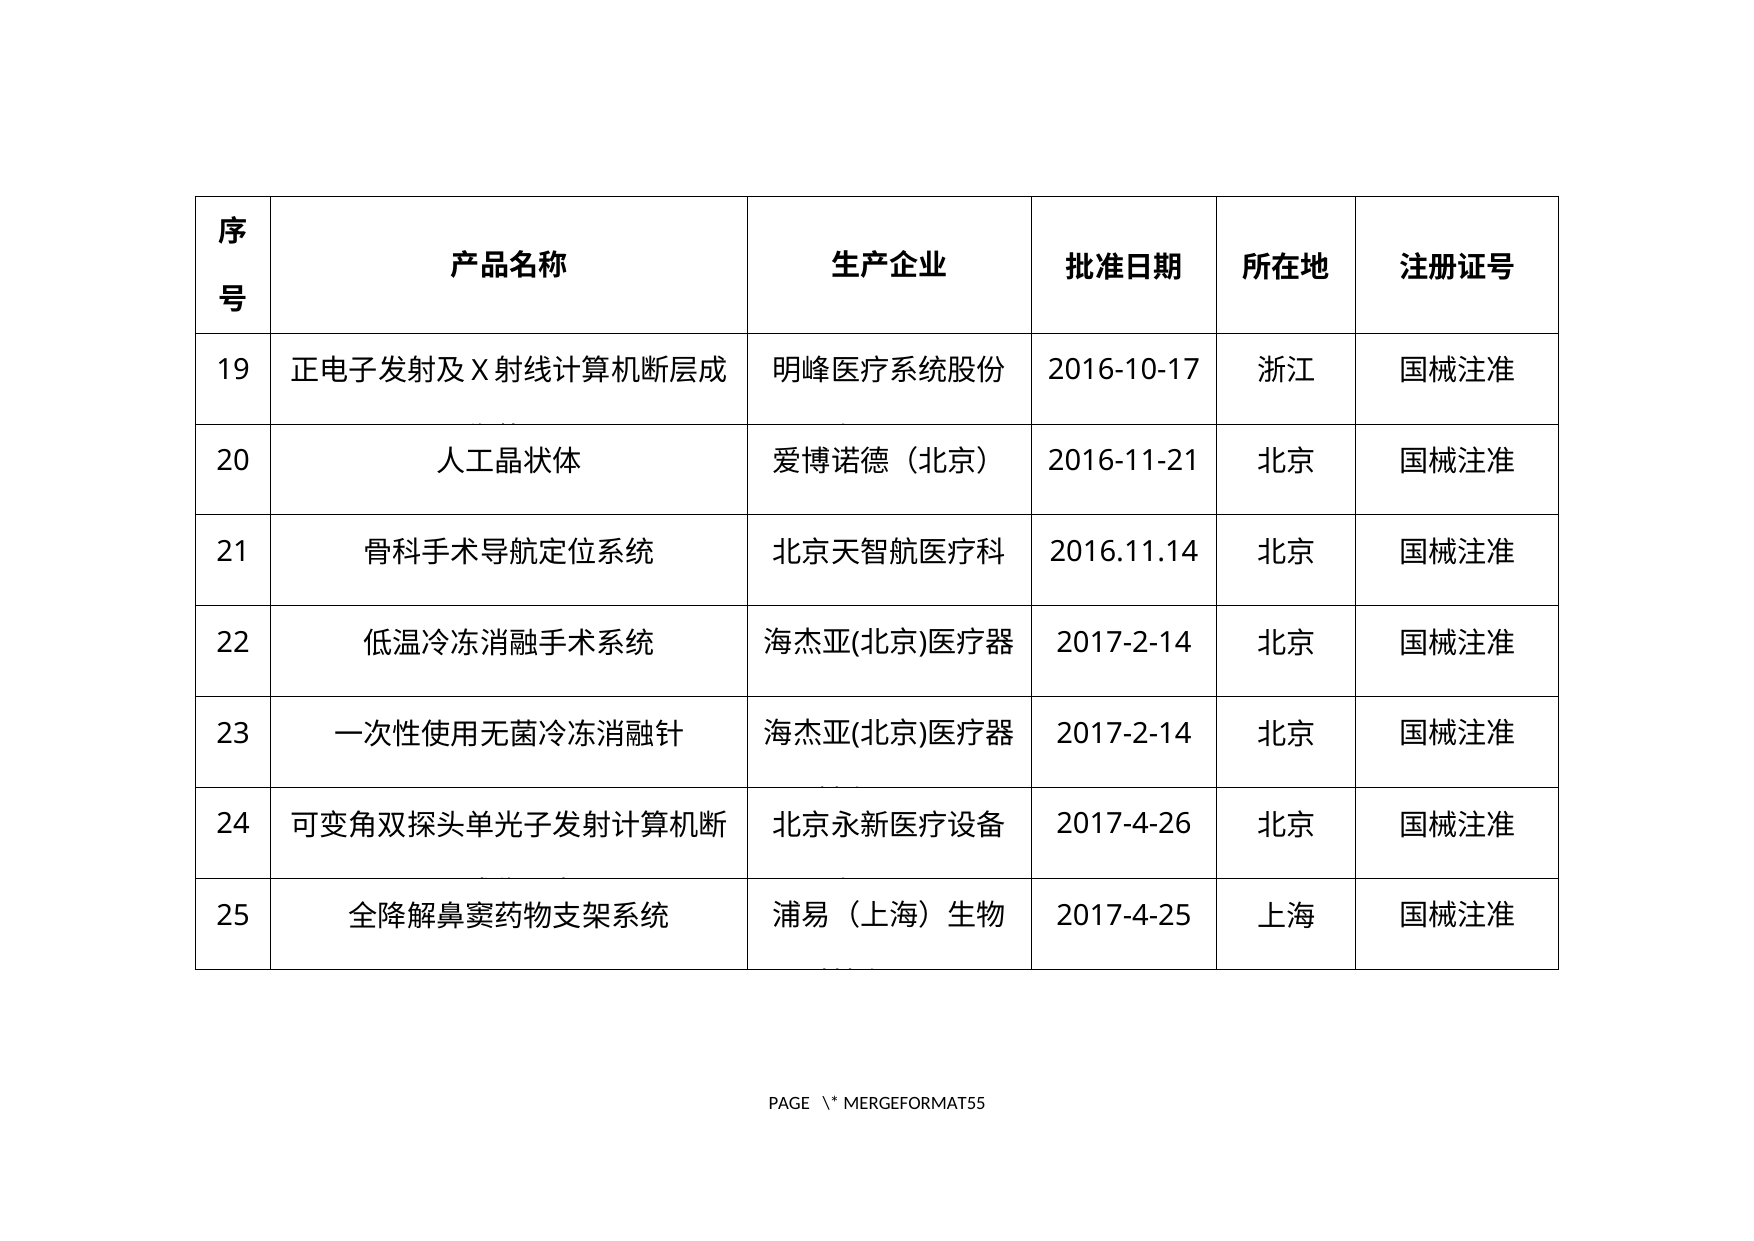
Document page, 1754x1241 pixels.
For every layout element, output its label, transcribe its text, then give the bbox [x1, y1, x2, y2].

table_cell 浙江 [1217, 334, 1355, 423]
table_cell 北京 [1217, 697, 1355, 787]
table_header 序号 [196, 197, 270, 332]
table_cell 北京 [1217, 515, 1355, 605]
table_cell 2017-4-26 [1032, 788, 1216, 878]
table_cell 19 [196, 334, 270, 423]
table_cell 正电子发射及X射线计算机断层成像装置 [271, 334, 747, 423]
table_cell 低温冷冻消融手术系统 [271, 606, 747, 696]
table_cell 25 [196, 879, 270, 969]
table_header 注册证号 [1356, 197, 1558, 332]
table_cell 国械注准20173583089 [1356, 697, 1558, 787]
table_cell 2016-11-21 [1032, 425, 1216, 514]
table_cell 24 [196, 788, 270, 878]
table_cell 海杰亚(北京)医疗器械有限公司 [748, 606, 1031, 696]
table_cell 全降解鼻窦药物支架系统 [271, 879, 747, 969]
table_cell 上海 [1217, 879, 1355, 969]
table_cell 国械注准 20173583088 [1356, 606, 1558, 696]
table_cell 北京天智航医疗科技股份有限公司 [748, 515, 1031, 605]
table_cell 国械注准20173330681 [1356, 788, 1558, 878]
table_cell 22 [196, 606, 270, 696]
table_cell 国械注准20173460679 [1356, 879, 1558, 969]
table_cell 国械注准20163542280 [1356, 515, 1558, 605]
table_cell 20 [196, 425, 270, 514]
table_cell 国械注准20163332156 [1356, 334, 1558, 423]
table_cell 北京 [1217, 606, 1355, 696]
table_header 产品名称 [271, 197, 747, 332]
table_cell 2017-4-25 [1032, 879, 1216, 969]
table_cell 爱博诺德（北京）医疗科技有限公司 [748, 425, 1031, 514]
table_cell 北京永新医疗设备有限公司 [748, 788, 1031, 878]
table_cell 一次性使用无菌冷冻消融针 [271, 697, 747, 787]
table_cell 北京 [1217, 788, 1355, 878]
table_cell 明峰医疗系统股份有限公司 [748, 334, 1031, 423]
table_cell 骨科手术导航定位系统 [271, 515, 747, 605]
table_cell 人工晶状体 [271, 425, 747, 514]
table_cell 2017-2-14 [1032, 606, 1216, 696]
table_cell 23 [196, 697, 270, 787]
table_cell 北京 [1217, 425, 1355, 514]
table_cell 海杰亚(北京)医疗器械有限公司 [748, 697, 1031, 787]
table_cell 2017-2-14 [1032, 697, 1216, 787]
table_header 生产企业 [748, 197, 1031, 332]
table_cell 2016-10-17 [1032, 334, 1216, 423]
table_cell 2016.11.14 [1032, 515, 1216, 605]
table_cell 可变角双探头单光子发射计算机断层成像设备 [271, 788, 747, 878]
table_cell 浦易（上海）生物科技有限公司 [748, 879, 1031, 969]
table_cell 21 [196, 515, 270, 605]
table_header 所在地 [1217, 197, 1355, 332]
table_header 批准日期 [1032, 197, 1216, 332]
table_cell 国械注准20163221747 [1356, 425, 1558, 514]
